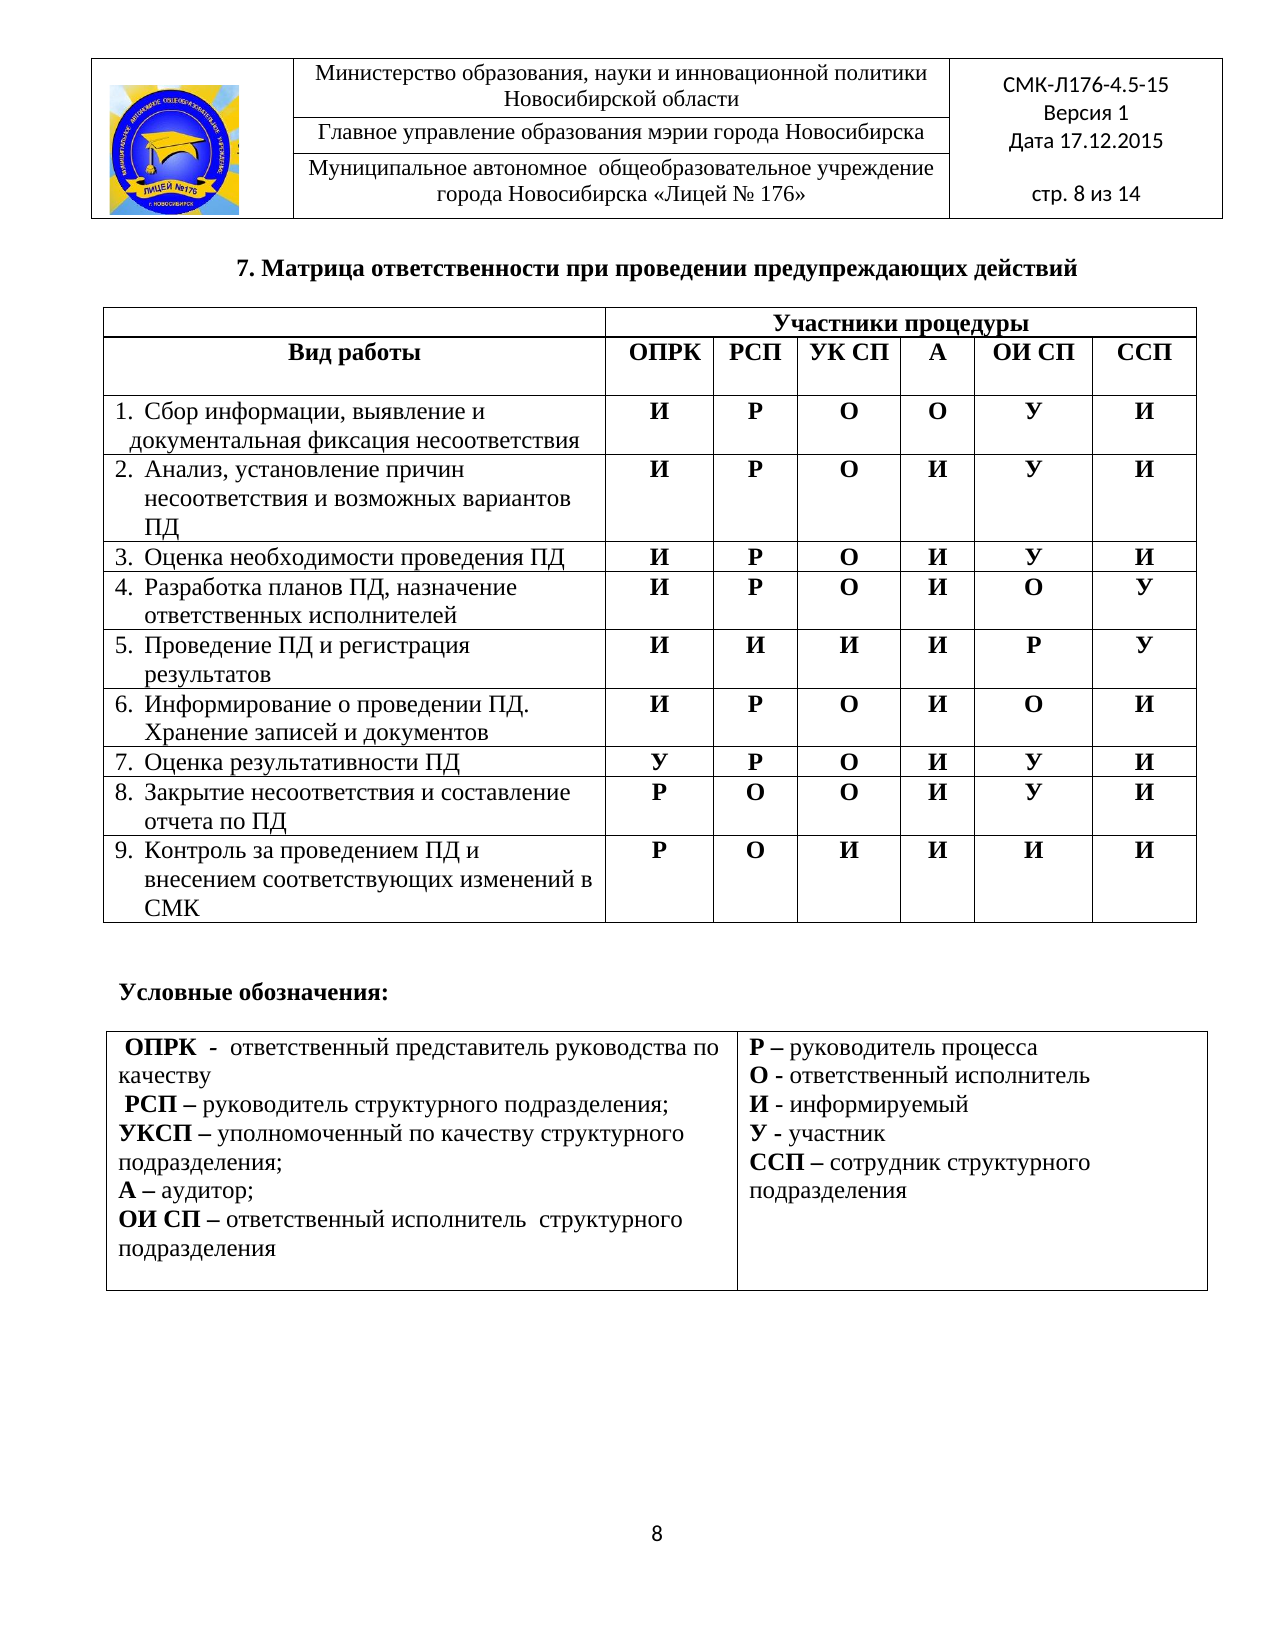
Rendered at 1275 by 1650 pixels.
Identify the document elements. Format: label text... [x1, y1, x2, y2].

table_cell И [606, 455, 713, 541]
table_cell Р [714, 455, 797, 541]
table_cell И [606, 689, 713, 746]
table_cell Р [714, 542, 797, 571]
table_cell И [1093, 455, 1196, 541]
table_cell О [975, 572, 1092, 629]
table_cell И [901, 542, 974, 571]
table_cell И [901, 747, 974, 776]
table_cell У [975, 396, 1092, 453]
table_cell О [798, 777, 900, 834]
table_cell А [901, 338, 974, 395]
table_cell Р [714, 572, 797, 629]
table_cell И [606, 572, 713, 629]
table_cell У [975, 777, 1092, 834]
table_header Участники процедуры [606, 308, 1196, 336]
table_cell И [975, 836, 1092, 922]
table_cell И [901, 572, 974, 629]
table_cell Закрытие несоответствия и составление отчета по ПД [104, 777, 605, 834]
table_cell Вид работы [104, 338, 605, 395]
table_cell Сбор информации, выявление и документальная фиксация несоответствия [104, 396, 605, 453]
table_header Р – руководитель процесса О - ответственный исполнитель И - информируемый У - участник ССП – сотрудник структурного подразделения [738, 1032, 1207, 1290]
table_cell ОИ СП [975, 338, 1092, 395]
table_cell О [798, 542, 900, 571]
table_cell Информирование о проведении ПД. Хранение записей и документов [104, 689, 605, 746]
table_cell У [975, 455, 1092, 541]
table_cell У [1093, 572, 1196, 629]
table_cell РСП [714, 338, 797, 395]
table_cell О [798, 689, 900, 746]
table_cell Проведение ПД и регистрация результатов [104, 630, 605, 688]
table_cell И [606, 396, 713, 453]
table_cell И [606, 542, 713, 571]
table_cell И [901, 836, 974, 922]
table_cell У [975, 747, 1092, 776]
table_cell Анализ, установление причин несоответствия и возможных вариантов ПД [104, 455, 605, 541]
table_cell И [1093, 836, 1196, 922]
table_header [104, 308, 605, 336]
table_cell И [714, 630, 797, 688]
table_cell О [975, 689, 1092, 746]
table_cell Р [606, 777, 713, 834]
table_cell И [798, 836, 900, 922]
table_cell О [714, 836, 797, 922]
table_cell И [606, 630, 713, 688]
table_cell И [1093, 396, 1196, 453]
table_cell О [798, 572, 900, 629]
table_cell И [901, 455, 974, 541]
table_cell И [901, 630, 974, 688]
table_cell И [901, 777, 974, 834]
table_cell И [1093, 689, 1196, 746]
table_cell И [798, 630, 900, 688]
table_cell О [714, 777, 797, 834]
table_cell Р [606, 836, 713, 922]
table_cell У [1093, 630, 1196, 688]
table_cell И [1093, 747, 1196, 776]
table_cell О [798, 455, 900, 541]
table_cell Р [714, 747, 797, 776]
table_cell ССП [1093, 338, 1196, 395]
table_cell Р [975, 630, 1092, 688]
text Условные обозначения: [118, 977, 1196, 1006]
table_cell И [1093, 542, 1196, 571]
table_cell О [798, 396, 900, 453]
table_cell И [901, 689, 974, 746]
table_cell И [1093, 777, 1196, 834]
table_header ОПРК - ответственный представитель руководства по качеству РСП – руководитель структурного подразделения; УКСП – уполномоченный по качеству структурного подразделения; А – аудитор; ОИ СП – ответственный исполнитель структурного подразделения [107, 1032, 737, 1290]
table_cell О [798, 747, 900, 776]
table_cell Оценка результативности ПД [104, 747, 605, 776]
table_cell УК СП [798, 338, 900, 395]
text 7. Матрица ответственности при проведении предупреждающих действий [59, 253, 1196, 282]
table_cell Р [714, 396, 797, 453]
table_cell У [606, 747, 713, 776]
table_cell Контроль за проведением ПД и внесением соответствующих изменений в СМК [104, 836, 605, 922]
table_cell У [975, 542, 1092, 571]
table_cell Р [714, 689, 797, 746]
table_cell О [901, 396, 974, 453]
table_cell ОПРК [606, 338, 713, 395]
picture [109, 85, 122, 214]
table_cell Оценка необходимости проведения ПД [104, 542, 605, 571]
table_cell Разработка планов ПД, назначение ответственных исполнителей [104, 572, 605, 629]
